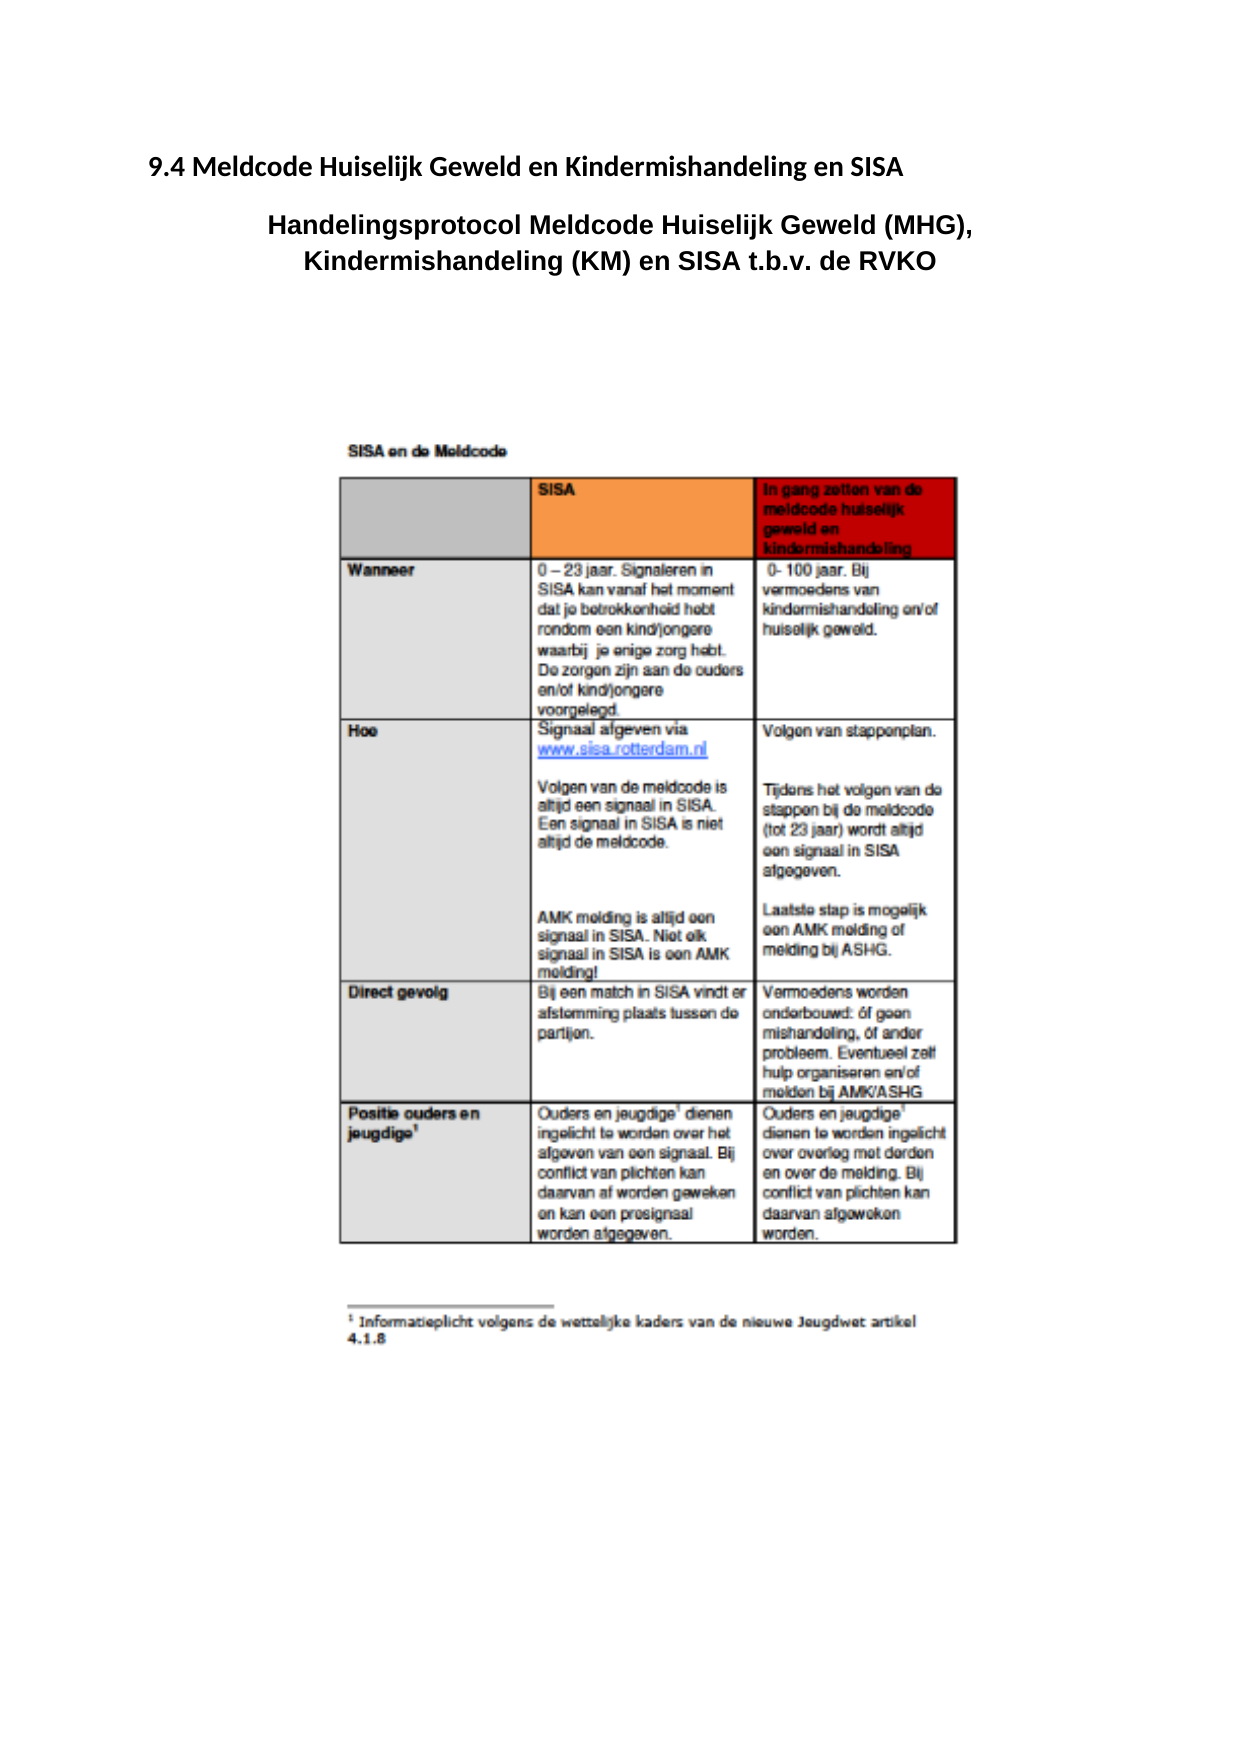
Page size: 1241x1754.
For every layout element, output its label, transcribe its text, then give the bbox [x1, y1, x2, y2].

text 9.4 Meldcode Huiselijk Geweld en Kindermishandeling en SISA [148, 148, 1093, 183]
text Handelingsprotocol Meldcode Huiselijk Geweld (MHG), Kindermishandeling (KM) en SISA t.b.v. de RVKO [148, 209, 1093, 277]
